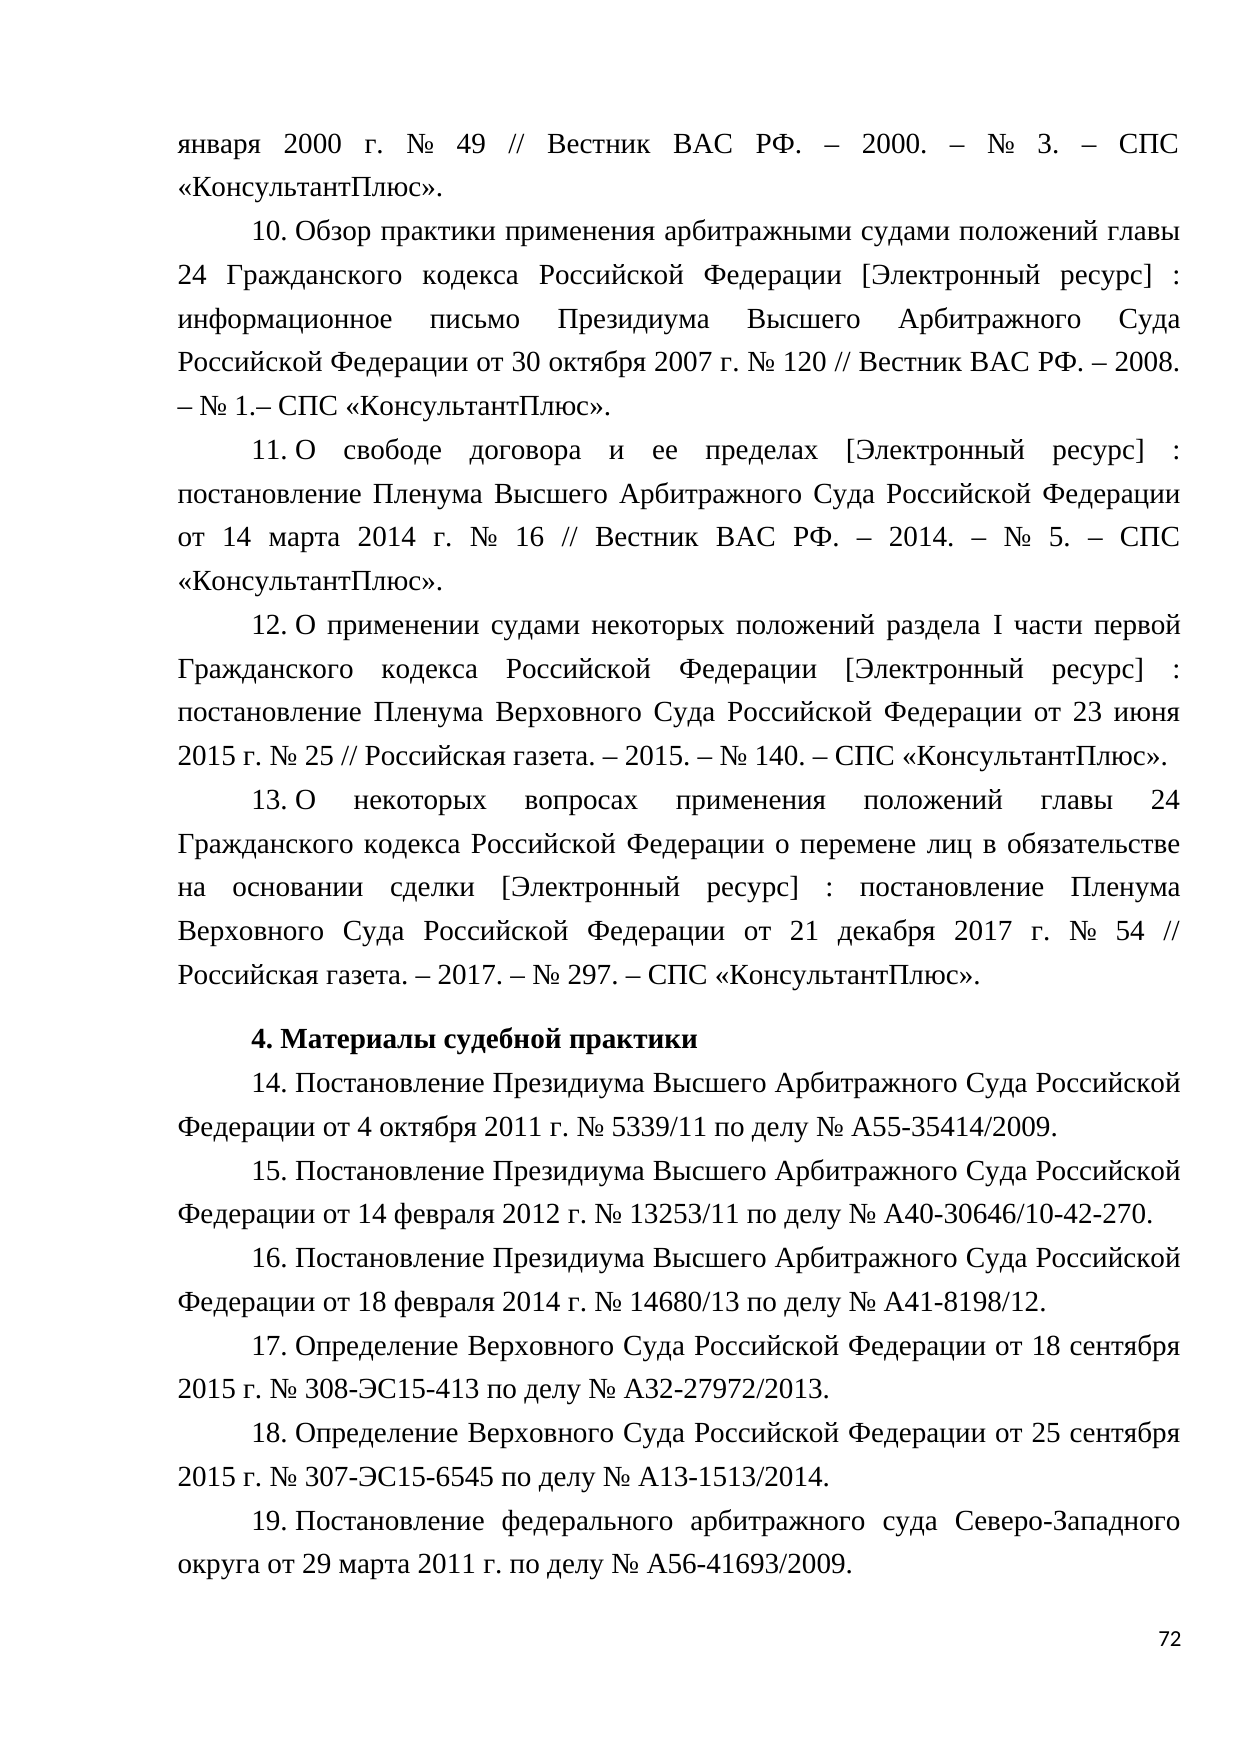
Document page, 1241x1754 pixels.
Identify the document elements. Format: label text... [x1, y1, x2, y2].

list О применении судами некоторых положений раздела I части первой Гражданского кодекса Российской Федерации [Электронный ресурс] : постановление Пленума Верховного Суда Российской Федерации от 23 июня 2015 г. № 25 // Российская газета. – 2015. – № 140. – СПС «КонсультантПлюс». [177, 599, 1181, 774]
list Постановление Президиума Высшего Арбитражного Суда Российской Федерации от 18 февраля 2014 г. № 14680/13 по делу № А41-8198/12. [177, 1233, 1181, 1320]
list Постановление федерального арбитражного суда Северо-Западного округа от 29 марта 2011 г. по делу № А56-41693/2009. [177, 1495, 1181, 1583]
list Определение Верховного Суда Российской Федерации от 18 сентября 2015 г. № 308-ЭС15-413 по делу № А32-27972/2013. [177, 1320, 1181, 1408]
list Обзор практики применения арбитражными судами положений главы 24 Гражданского кодекса Российской Федерации [Электронный ресурс] : информационное письмо Президиума Высшего Арбитражного Суда Российской Федерации от 30 октября 2007 г. № 120 // Вестник ВАС РФ. – 2008. – № 1.– СПС «КонсультантПлюс». [177, 206, 1181, 424]
list О свободе договора и ее пределах [Электронный ресурс] : постановление Пленума Высшего Арбитражного Суда Российской Федерации от 14 марта 2014 г. № 16 // Вестник ВАС РФ. – 2014. – № 5. – СПС «КонсультантПлюс». [177, 424, 1181, 599]
list Определение Верховного Суда Российской Федерации от 25 сентября 2015 г. № 307-ЭС15-6545 по делу № А13-1513/2014. [177, 1408, 1181, 1495]
list Постановление Президиума Высшего Арбитражного Суда Российской Федерации от 4 октября 2011 г. № 5339/11 по делу № А55-35414/2009. [177, 1058, 1181, 1145]
list Материалы судебной практики [177, 1014, 1181, 1058]
list О некоторых вопросах применения положений главы 24 Гражданского кодекса Российской Федерации о перемене лиц в обязательстве на основании сделки [Электронный ресурс] : постановление Пленума Верховного Суда Российской Федерации от 21 декабря 2017 г. № 54 // Российская газета. – 2017. – № 297. – СПС «КонсультантПлюс». [177, 774, 1181, 993]
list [177, 118, 1181, 206]
list Постановление Президиума Высшего Арбитражного Суда Российской Федерации от 14 февраля 2012 г. № 13253/11 по делу № А40-30646/10-42-270. [177, 1145, 1181, 1233]
